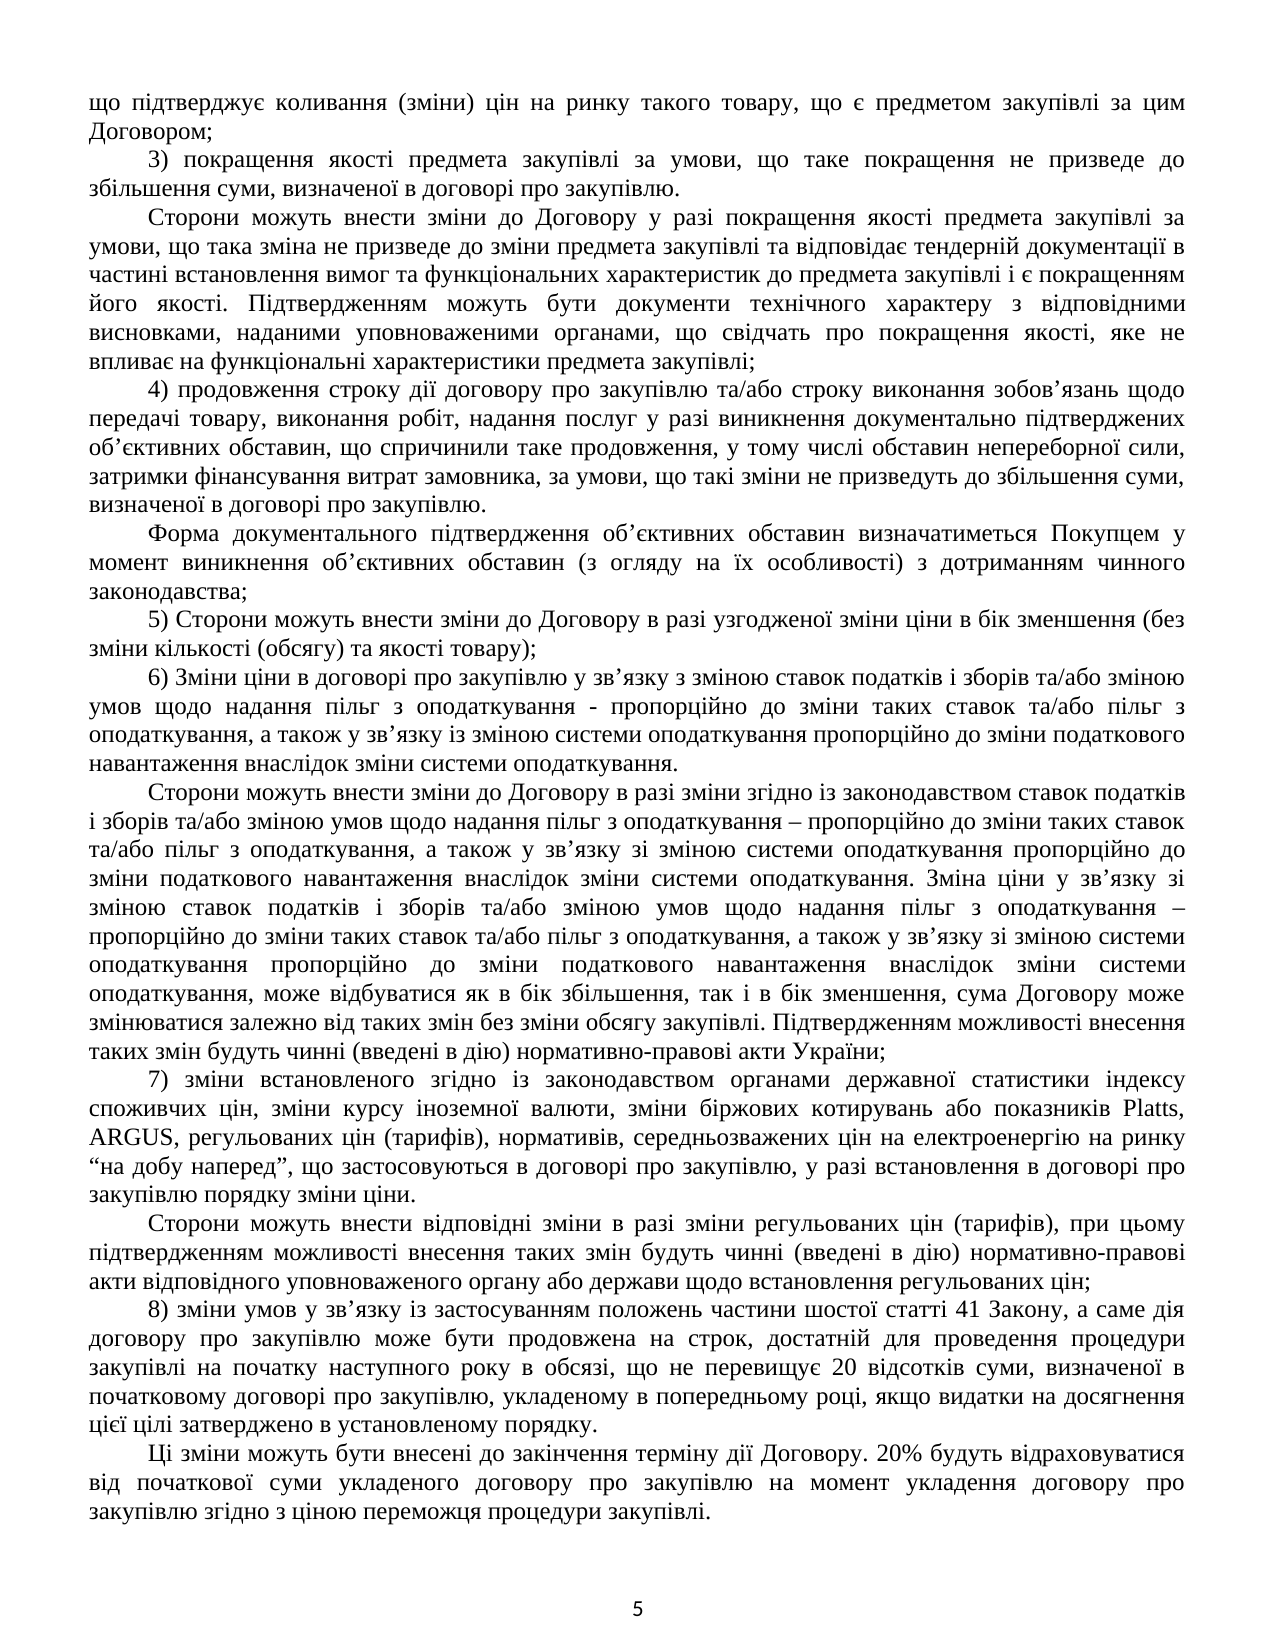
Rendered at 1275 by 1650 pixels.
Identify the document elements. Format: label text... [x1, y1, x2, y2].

text 3) покращення якості предмета закупівлі за умови, що таке покращення не призведе до збільшення суми, визначеної в договорі про закупівлю. [89, 144, 1186, 202]
text 5) Сторони можуть внести зміни до Договору в разі узгодженої зміни ціни в бік зменшення (без зміни кількості (обсягу) та якості товару); [89, 604, 1186, 662]
text Сторони можуть внести зміни до Договору у разі покращення якості предмета закупівлі за умови, що така зміна не призведе до зміни предмета закупівлі та відповідає тендерній документації в частині встановлення вимог та функціональних характеристик до предмета закупівлі і є покращенням його якості. Підтвердженням можуть бути документи технічного характеру з відповідними висновками, наданими уповноваженими органами, що свідчать про покращення якості, яке не впливає на функціональні характеристики предмета закупівлі; [89, 202, 1186, 374]
text 4) продовження строку дії договору про закупівлю та/або строку виконання зобов’язань щодо передачі товару, виконання робіт, надання послуг у разі виникнення документально підтверджених об’єктивних обставин, що спричинили таке продовження, у тому числі обставин непереборної сили, затримки фінансування витрат замовника, за умови, що такі зміни не призведуть до збільшення суми, визначеної в договорі про закупівлю. [89, 374, 1186, 518]
text 7) зміни встановленого згідно із законодавством органами державної статистики індексу споживчих цін, зміни курсу іноземної валюти, зміни біржових котирувань або показників Platts, ARGUS, регульованих цін (тарифів), нормативів, середньозважених цін на електроенергію на ринку “на добу наперед”, що застосовуються в договорі про закупівлю, у разі встановлення в договорі про закупівлю порядку зміни ціни. [89, 1064, 1186, 1208]
text Форма документального підтвердження об’єктивних обставин визначатиметься Покупцем у момент виникнення об’єктивних обставин (з огляду на їх особливості) з дотриманням чинного законодавства; [89, 518, 1186, 604]
text 6) Зміни ціни в договорі про закупівлю у зв’язку з зміною ставок податків і зборів та/або зміною умов щодо надання пільг з оподаткування - пропорційно до зміни таких ставок та/або пільг з оподаткування, а також у зв’язку із зміною системи оподаткування пропорційно до зміни податкового навантаження внаслідок зміни системи оподаткування. [89, 662, 1186, 777]
text 8) зміни умов у зв’язку із застосуванням положень частини шостої статті 41 Закону, а саме дія договору про закупівлю може бути продовжена на строк, достатній для проведення процедури закупівлі на початку наступного року в обсязі, що не перевищує 20 відсотків суми, визначеної в початковому договорі про закупівлю, укладеному в попередньому році, якщо видатки на досягнення цієї цілі затверджено в установленому порядку. [89, 1294, 1186, 1438]
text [89, 87, 1186, 144]
text Сторони можуть внести зміни до Договору в разі зміни згідно із законодавством ставок податків і зборів та/або зміною умов щодо надання пільг з оподаткування – пропорційно до зміни таких ставок та/або пільг з оподаткування, а також у зв’язку зі зміною системи оподаткування пропорційно до зміни податкового навантаження внаслідок зміни системи оподаткування. Зміна ціни у зв’язку зі зміною ставок податків і зборів та/або зміною умов щодо надання пільг з оподаткування – пропорційно до зміни таких ставок та/або пільг з оподаткування, а також у зв’язку зі зміною системи оподаткування пропорційно до зміни податкового навантаження внаслідок зміни системи оподаткування, може відбуватися як в бік збільшення, так і в бік зменшення, сума Договору може змінюватися залежно від таких змін без зміни обсягу закупівлі. Підтвердженням можливості внесення таких змін будуть чинні (введені в дію) нормативно-правові акти України; [89, 777, 1186, 1064]
text Сторони можуть внести відповідні зміни в разі зміни регульованих цін (тарифів), при цьому підтвердженням можливості внесення таких змін будуть чинні (введені в дію) нормативно-правові акти відповідного уповноваженого органу або держави щодо встановлення регульованих цін; [89, 1208, 1186, 1294]
text Ці зміни можуть бути внесені до закінчення терміну дії Договору. 20% будуть відраховуватися від початкової суми укладеного договору про закупівлю на момент укладення договору про закупівлю згідно з ціною переможця процедури закупівлі. [89, 1438, 1186, 1524]
